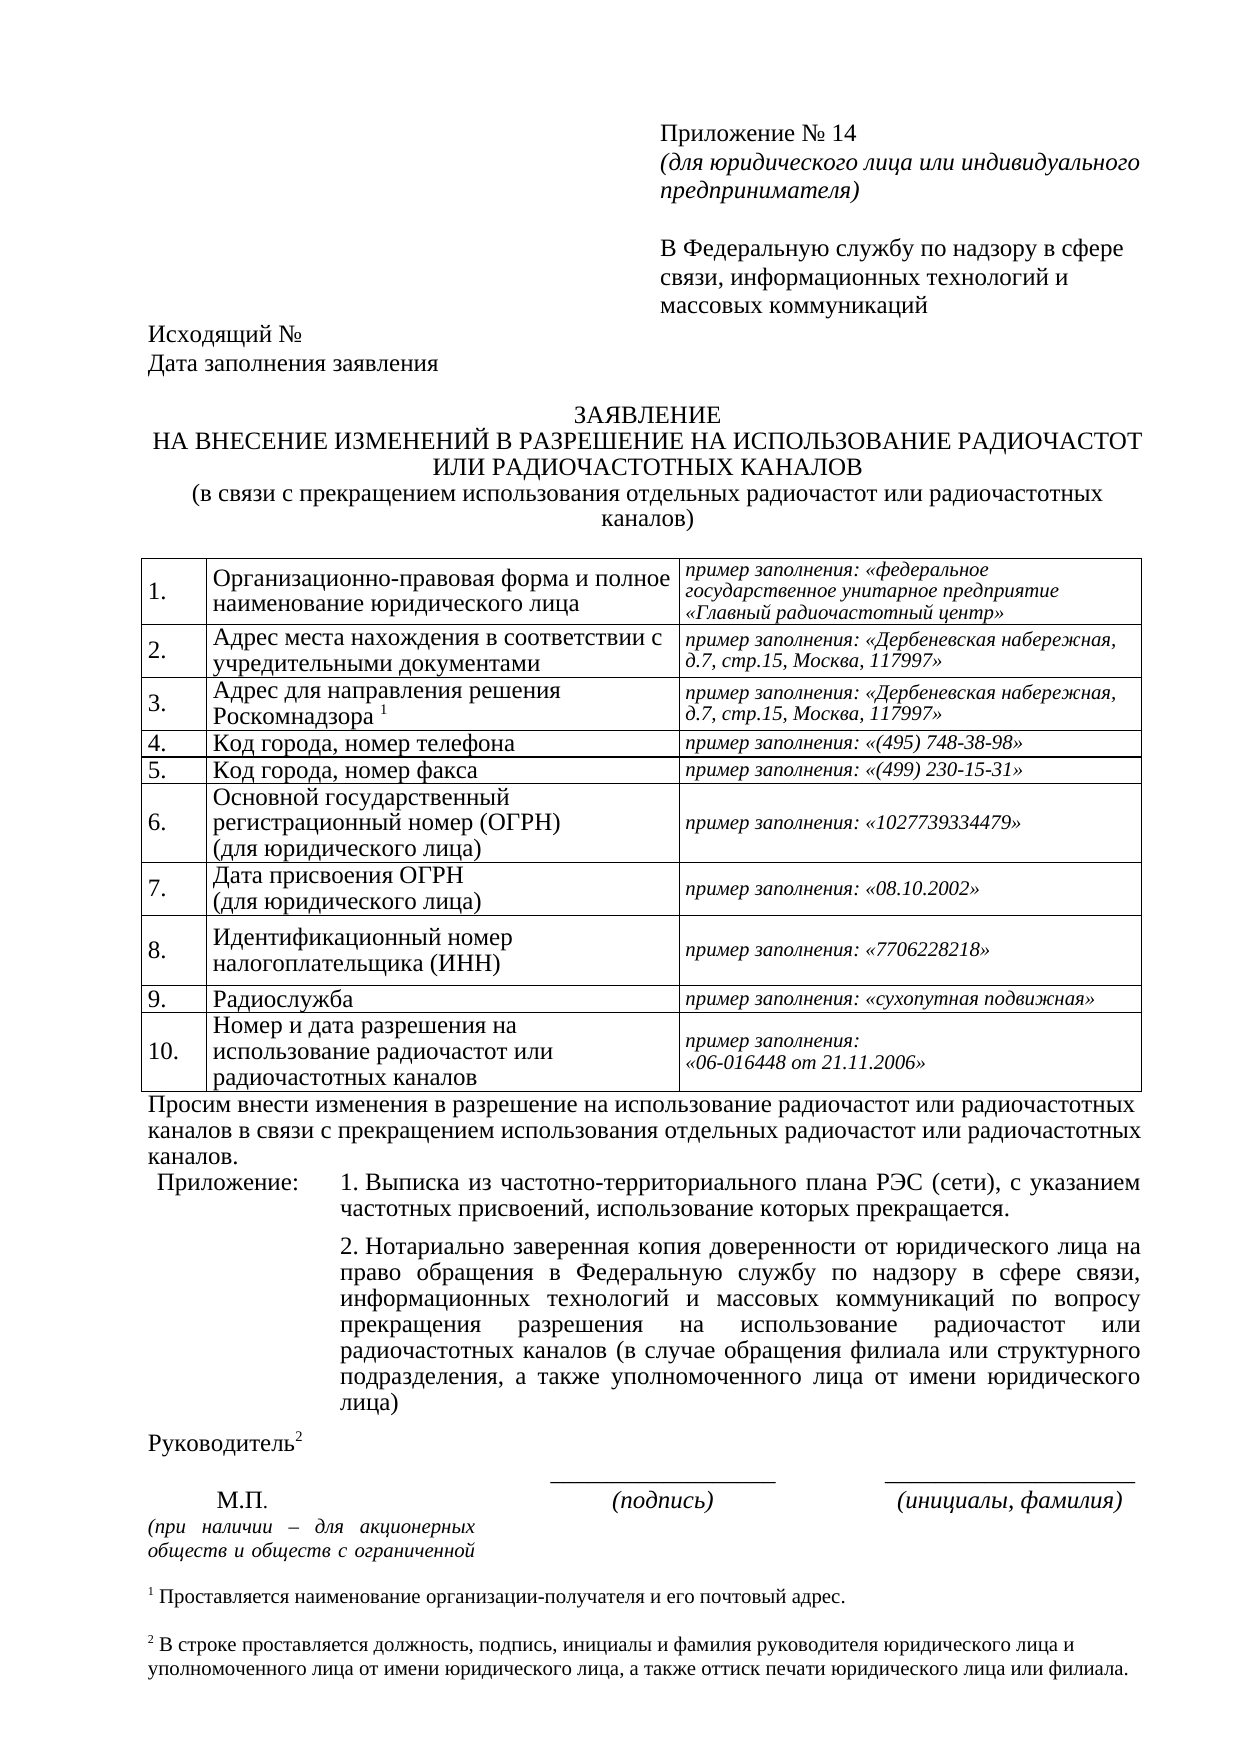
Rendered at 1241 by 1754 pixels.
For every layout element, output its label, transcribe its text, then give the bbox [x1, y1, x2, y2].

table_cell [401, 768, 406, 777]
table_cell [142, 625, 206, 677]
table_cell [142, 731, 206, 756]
text НА ВНЕСЕНИЕ ИЗМЕНЕНИЙ В РАЗРЕШЕНИЕ НА ИСПОЛЬЗОВАНИЕ РАДИОЧАСТОТ ИЛИ РАДИОЧАСТОТНЫХ КАНАЛОВ [148, 428, 1147, 480]
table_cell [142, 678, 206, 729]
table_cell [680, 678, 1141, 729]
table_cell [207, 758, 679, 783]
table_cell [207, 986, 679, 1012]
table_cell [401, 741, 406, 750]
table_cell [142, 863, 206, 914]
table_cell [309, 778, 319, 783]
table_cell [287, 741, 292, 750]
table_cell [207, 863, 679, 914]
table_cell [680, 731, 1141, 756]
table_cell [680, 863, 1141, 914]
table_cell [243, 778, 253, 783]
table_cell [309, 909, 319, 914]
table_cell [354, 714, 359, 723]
text Просим внести изменения в разрешение на использование радиочастот или радиочастотных каналов в связи с прекращением использования отдельных радиочастот или радиочастотных каналов. [148, 1092, 1147, 1170]
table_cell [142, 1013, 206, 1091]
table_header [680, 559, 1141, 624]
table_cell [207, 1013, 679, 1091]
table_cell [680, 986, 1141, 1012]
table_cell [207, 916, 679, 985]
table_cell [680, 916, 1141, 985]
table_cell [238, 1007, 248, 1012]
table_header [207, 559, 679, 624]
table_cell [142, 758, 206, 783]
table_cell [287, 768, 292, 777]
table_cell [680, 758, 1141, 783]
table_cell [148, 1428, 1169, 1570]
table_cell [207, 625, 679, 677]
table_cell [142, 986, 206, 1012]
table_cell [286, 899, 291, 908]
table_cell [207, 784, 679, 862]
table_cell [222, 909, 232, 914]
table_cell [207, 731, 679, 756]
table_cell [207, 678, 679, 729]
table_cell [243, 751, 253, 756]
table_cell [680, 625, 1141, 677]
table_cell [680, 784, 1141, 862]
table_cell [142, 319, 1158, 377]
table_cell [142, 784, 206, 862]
subtitle ЗАЯВЛЕНИЕ [148, 403, 1147, 428]
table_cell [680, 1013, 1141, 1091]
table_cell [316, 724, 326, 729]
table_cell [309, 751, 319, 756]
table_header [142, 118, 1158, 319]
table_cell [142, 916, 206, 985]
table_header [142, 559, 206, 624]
text (в связи с прекращением использования отдельных радиочастот или радиочастотных каналов) [148, 480, 1147, 532]
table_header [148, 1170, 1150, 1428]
